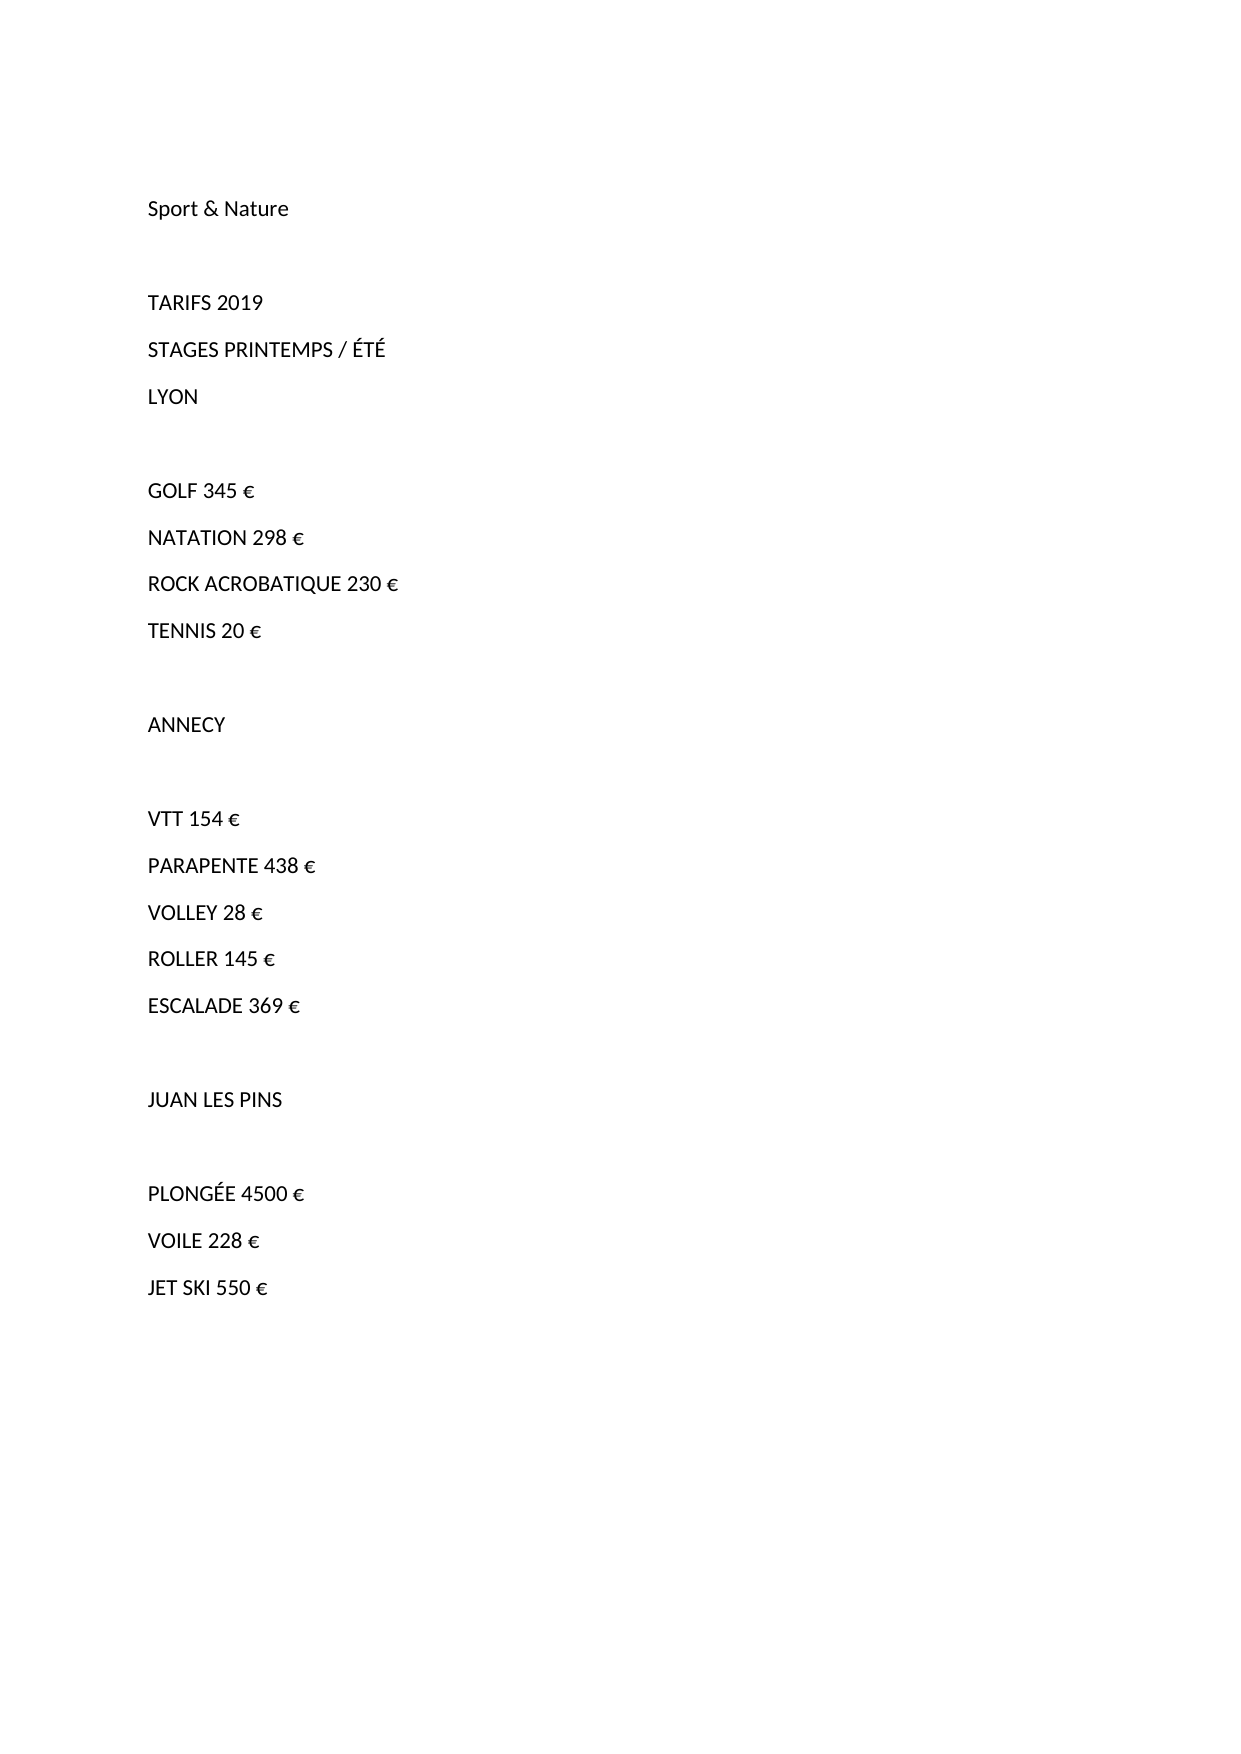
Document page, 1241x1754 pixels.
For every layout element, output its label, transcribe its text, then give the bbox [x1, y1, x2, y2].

text TENNIS 20 € [148, 616, 1093, 644]
text JUAN LES PINS [148, 1085, 1093, 1113]
text NATATION 298 € [148, 523, 1093, 551]
text ROCK ACROBATIQUE 230 € [148, 569, 1093, 597]
text VTT 154 € [148, 804, 1093, 832]
text GOLF 345 € [148, 476, 1093, 504]
text VOLLEY 28 € [148, 898, 1093, 926]
text JET SKI 550 € [148, 1273, 1093, 1301]
text ESCALADE 369 € [148, 991, 1093, 1019]
text ANNECY [148, 710, 1093, 738]
text Sport & Nature [148, 194, 1093, 222]
text TARIFS 2019 [148, 288, 1093, 316]
text LYON [148, 382, 1093, 410]
text PARAPENTE 438 € [148, 851, 1093, 879]
text PLONGÉE 4500 € [148, 1179, 1093, 1207]
text ROLLER 145 € [148, 944, 1093, 972]
text STAGES PRINTEMPS / ÉTÉ [148, 335, 1093, 363]
text VOILE 228 € [148, 1226, 1093, 1254]
